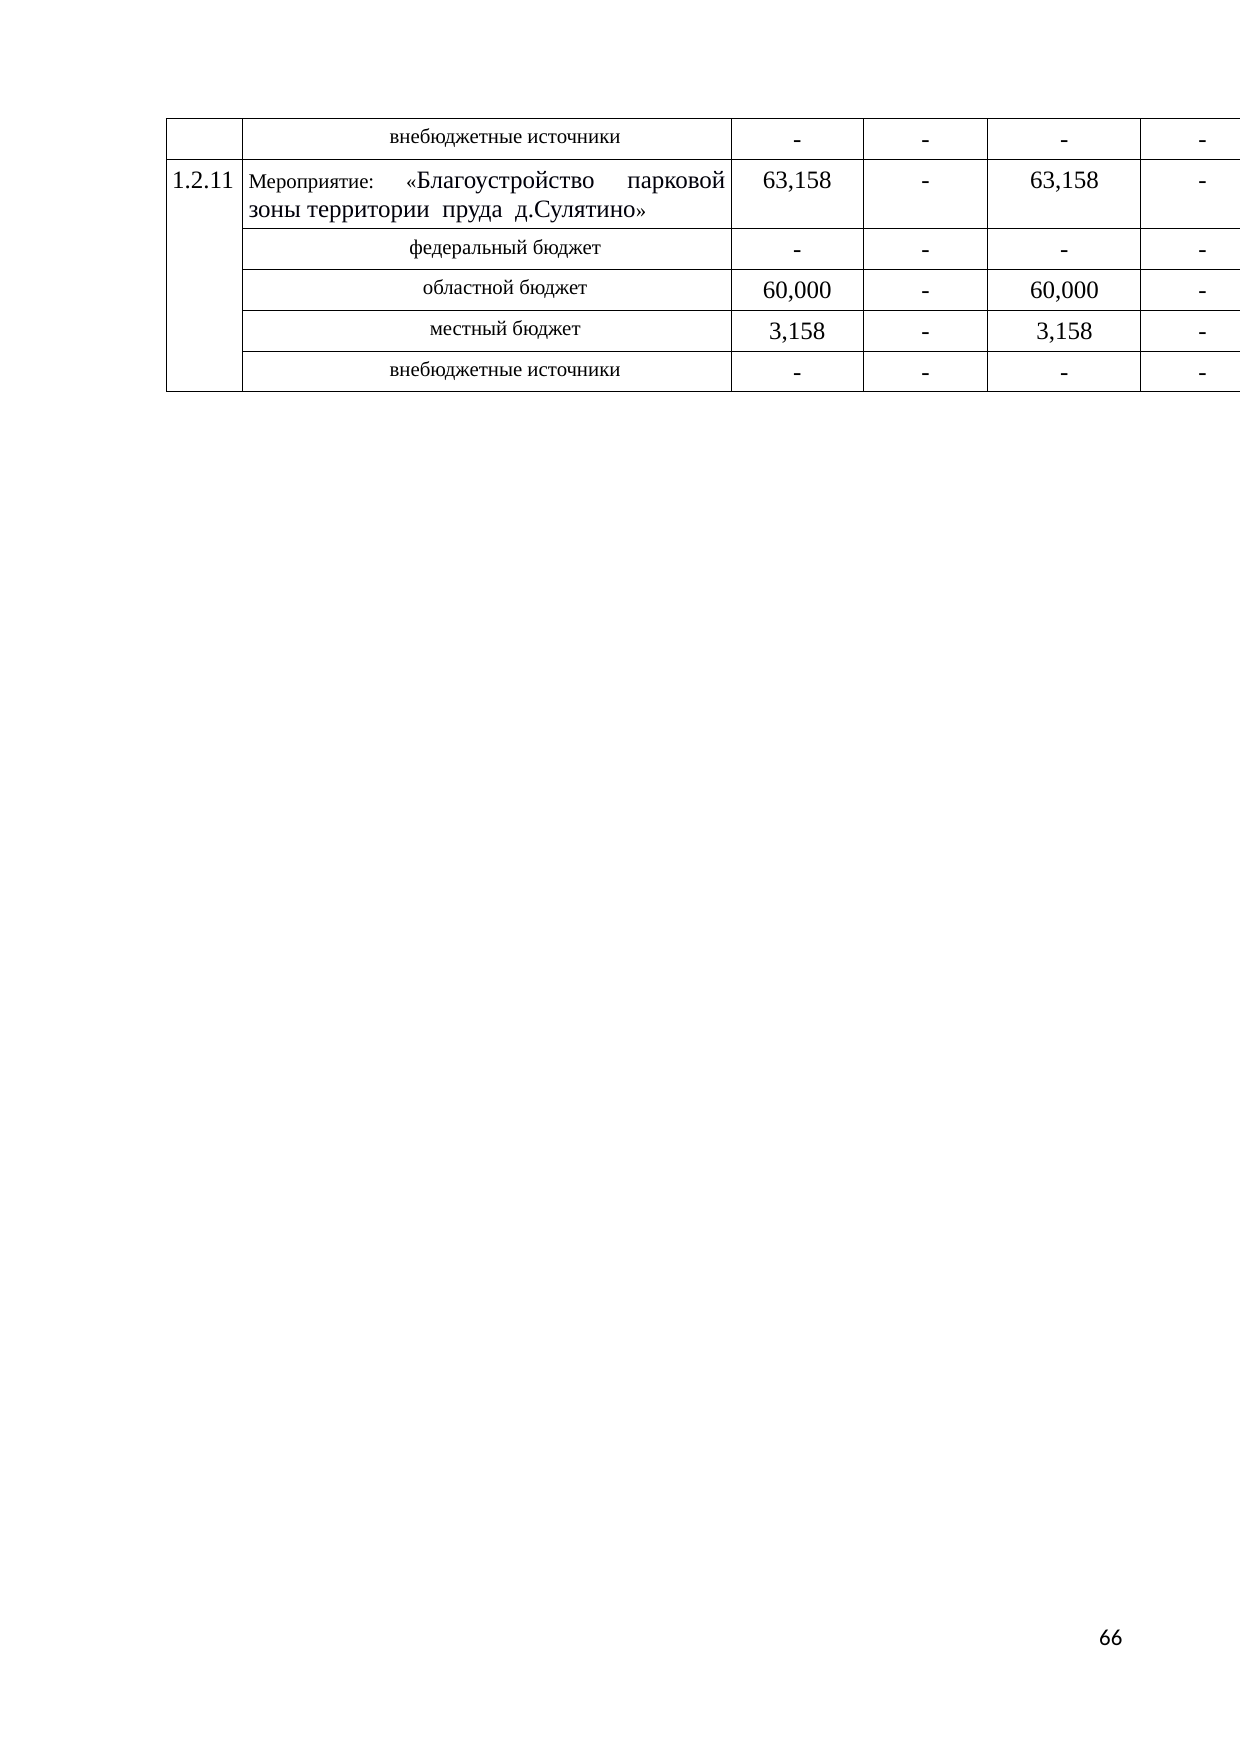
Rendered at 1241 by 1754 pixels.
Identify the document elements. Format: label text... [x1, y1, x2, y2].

table_cell 3,158 [732, 311, 863, 351]
table_cell 3,158 [988, 311, 1140, 351]
table_cell - [1141, 229, 1240, 269]
table_cell федеральный бюджет [243, 229, 731, 269]
table_cell - [732, 352, 863, 391]
table_cell - [732, 229, 863, 269]
table_cell - [1141, 119, 1240, 159]
table_cell - [864, 270, 987, 310]
table_cell - [988, 119, 1140, 159]
table_cell - [988, 229, 1140, 269]
table_cell 60,000 [988, 270, 1140, 310]
table_cell 63,158 [732, 160, 863, 228]
table_cell - [1141, 160, 1240, 228]
table_cell Мероприятие: «Благоустройство парковой зоны территории пруда д.Сулятино» [243, 160, 731, 228]
table_cell - [864, 160, 987, 228]
table_cell - [988, 352, 1140, 391]
table_cell - [864, 311, 987, 351]
table_cell - [864, 229, 987, 269]
table_cell 1.2.11 [167, 160, 242, 391]
table_cell - [1141, 311, 1240, 351]
table_cell - [1141, 270, 1240, 310]
table_cell 63,158 [988, 160, 1140, 228]
table_cell - [864, 119, 987, 159]
table_cell местный бюджет [243, 311, 731, 351]
table_cell внебюджетные источники [243, 119, 731, 159]
table_cell областной бюджет [243, 270, 731, 310]
table_cell - [864, 352, 987, 391]
table_cell - [732, 119, 863, 159]
table_cell 60,000 [732, 270, 863, 310]
table_cell внебюджетные источники [243, 352, 731, 391]
table_cell - [1141, 352, 1240, 391]
